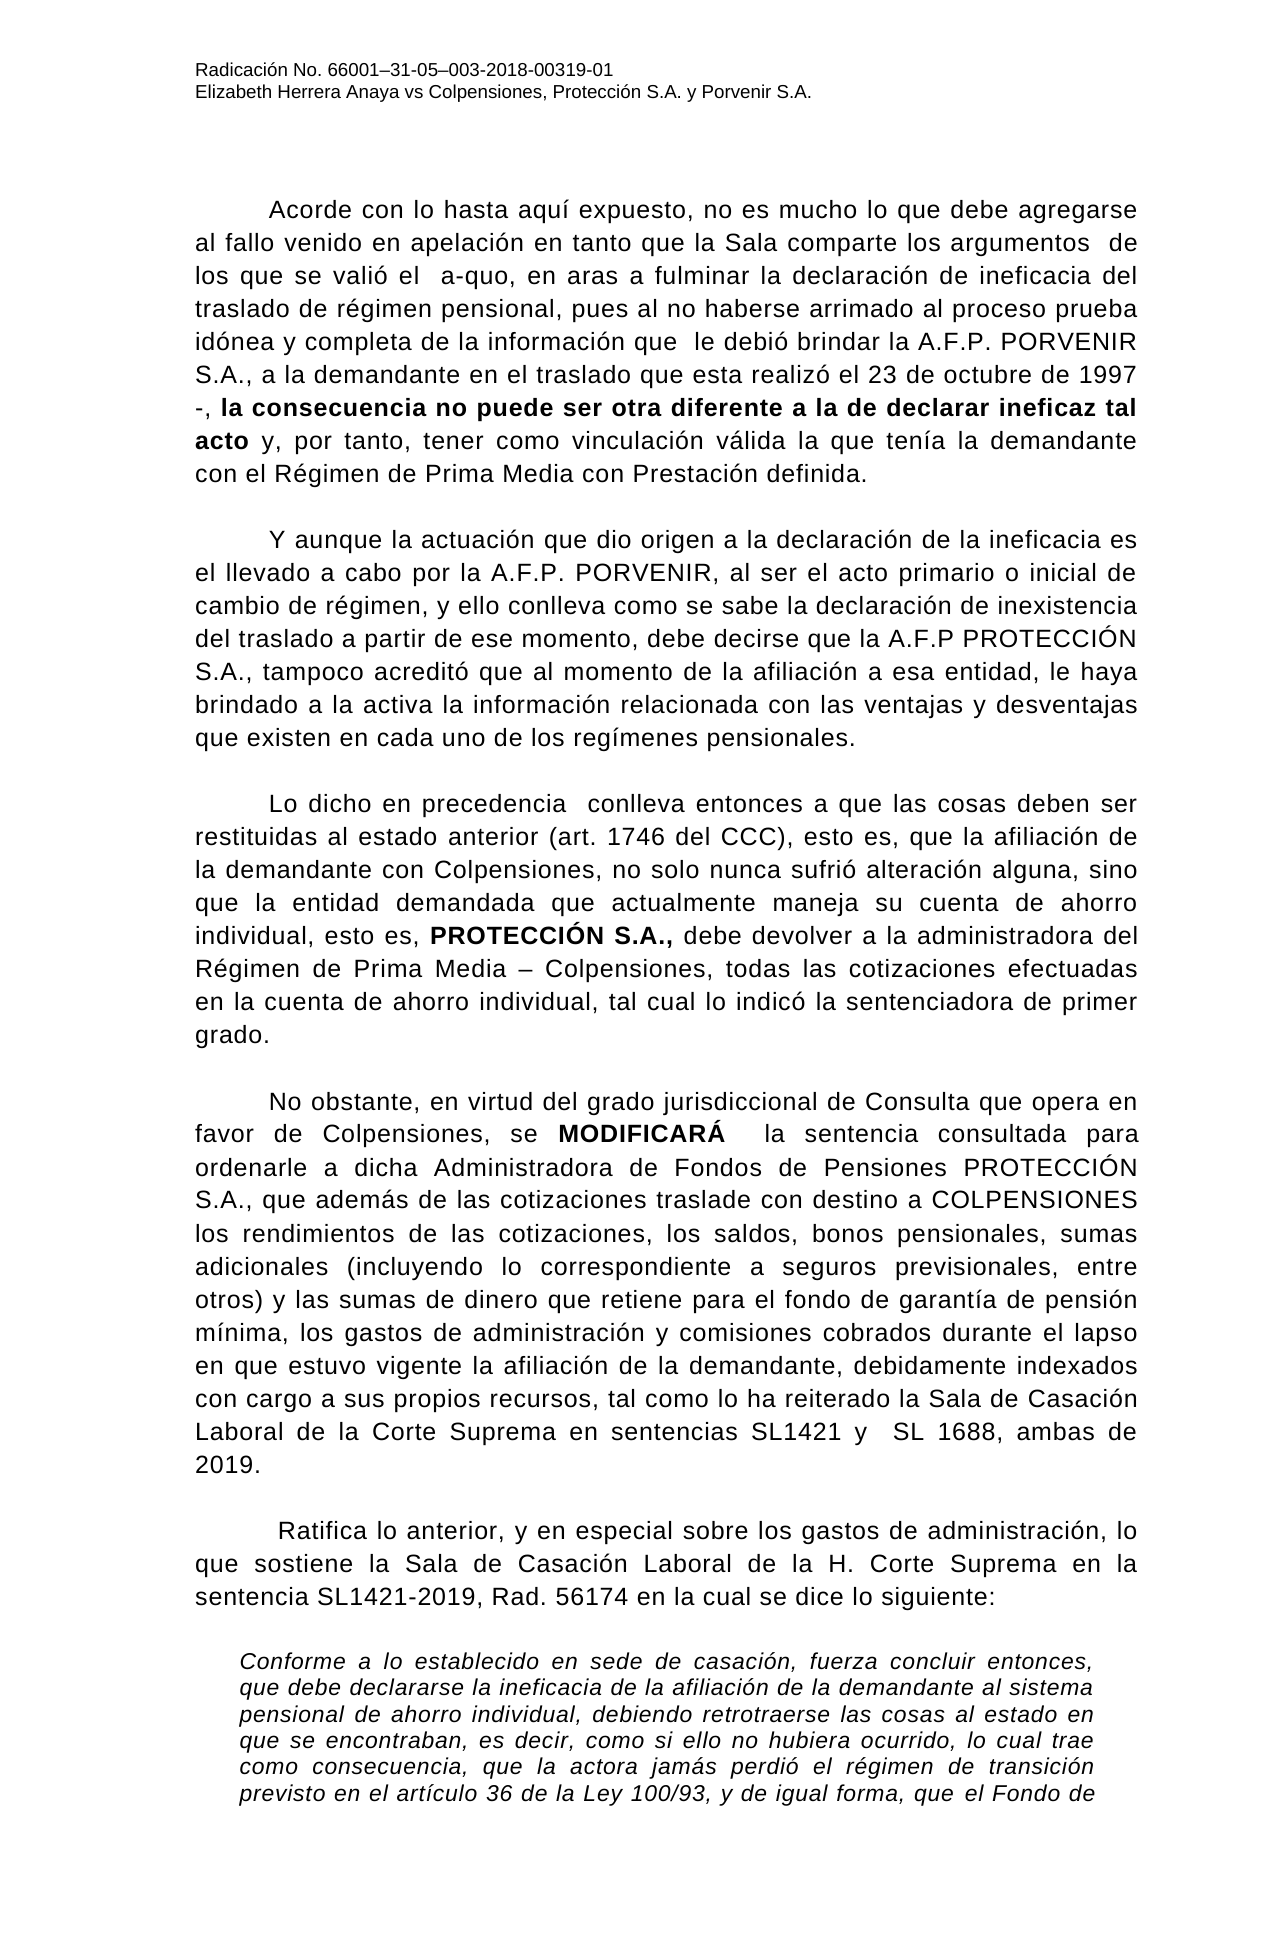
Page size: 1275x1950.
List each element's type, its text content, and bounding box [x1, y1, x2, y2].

text Lo dicho en precedencia conlleva entonces a que las cosas deben ser restituidas al estado anterior (art. 1746 del CCC), esto es, que la afiliación de la demandante con Colpensiones, no solo nunca sufrió alteración alguna, sino que la entidad demandada que actualmente maneja su cuenta de ahorro individual, esto es, PROTECCIÓN S.A., debe devolver a la administradora del Régimen de Prima Media – Colpensiones, todas las cotizaciones efectuadas en la cuenta de ahorro individual, tal cual lo indicó la sentenciadora de primer grado. [195, 789, 1139, 1049]
text Ratifica lo anterior, y en especial sobre los gastos de administración, lo que sostiene la Sala de Casación Laboral de la H. Corte Suprema en la sentencia SL1421-2019, Rad. 56174 en la cual se dice lo siguiente: [195, 1516, 1139, 1611]
text No obstante, en virtud del grado jurisdiccional de Consulta que opera en favor de Colpensiones, se MODIFICARÁ la sentencia consultada para ordenarle a dicha Administradora de Fondos de Pensiones PROTECCIÓN S.A., que además de las cotizaciones traslade con destino a COLPENSIONES los rendimientos de las cotizaciones, los saldos, bonos pensionales, sumas adicionales (incluyendo lo correspondiente a seguros previsionales, entre otros) y las sumas de dinero que retiene para el fondo de garantía de pensión mínima, los gastos de administración y comisiones cobrados durante el lapso en que estuvo vigente la afiliación de la demandante, debidamente indexados con cargo a sus propios recursos, tal como lo ha reiterado la Sala de Casación Laboral de la Corte Suprema en sentencias SL1421 y SL 1688, ambas de 2019. [195, 1086, 1139, 1478]
text Y aunque la actuación que dio origen a la declaración de la ineficacia es el llevado a cabo por la A.F.P. PORVENIR, al ser el acto primario o inicial de cambio de régimen, y ello conlleva como se sabe la declaración de inexistencia del traslado a partir de ese momento, debe decirse que la A.F.P PROTECCIÓN S.A., tampoco acreditó que al momento de la afiliación a esa entidad, le haya brindado a la activa la información relacionada con las ventajas y desventajas que existen en cada uno de los regímenes pensionales. [195, 525, 1139, 752]
text Acorde con lo hasta aquí expuesto, no es mucho lo que debe agregarse al fallo venido en apelación en tanto que la Sala comparte los argumentos de los que se valió el a-quo, en aras a fulminar la declaración de ineficacia del traslado de régimen pensional, pues al no haberse arrimado al proceso prueba idónea y completa de la información que le debió brindar la A.F.P. PORVENIR S.A., a la demandante en el traslado que esta realizó el 23 de octubre de 1997 -, la consecuencia no puede ser otra diferente a la de declarar ineficaz tal acto y, por tanto, tener como vinculación válida la que tenía la demandante con el Régimen de Prima Media con Prestación definida. [195, 195, 1139, 488]
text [239, 1648, 1095, 1806]
